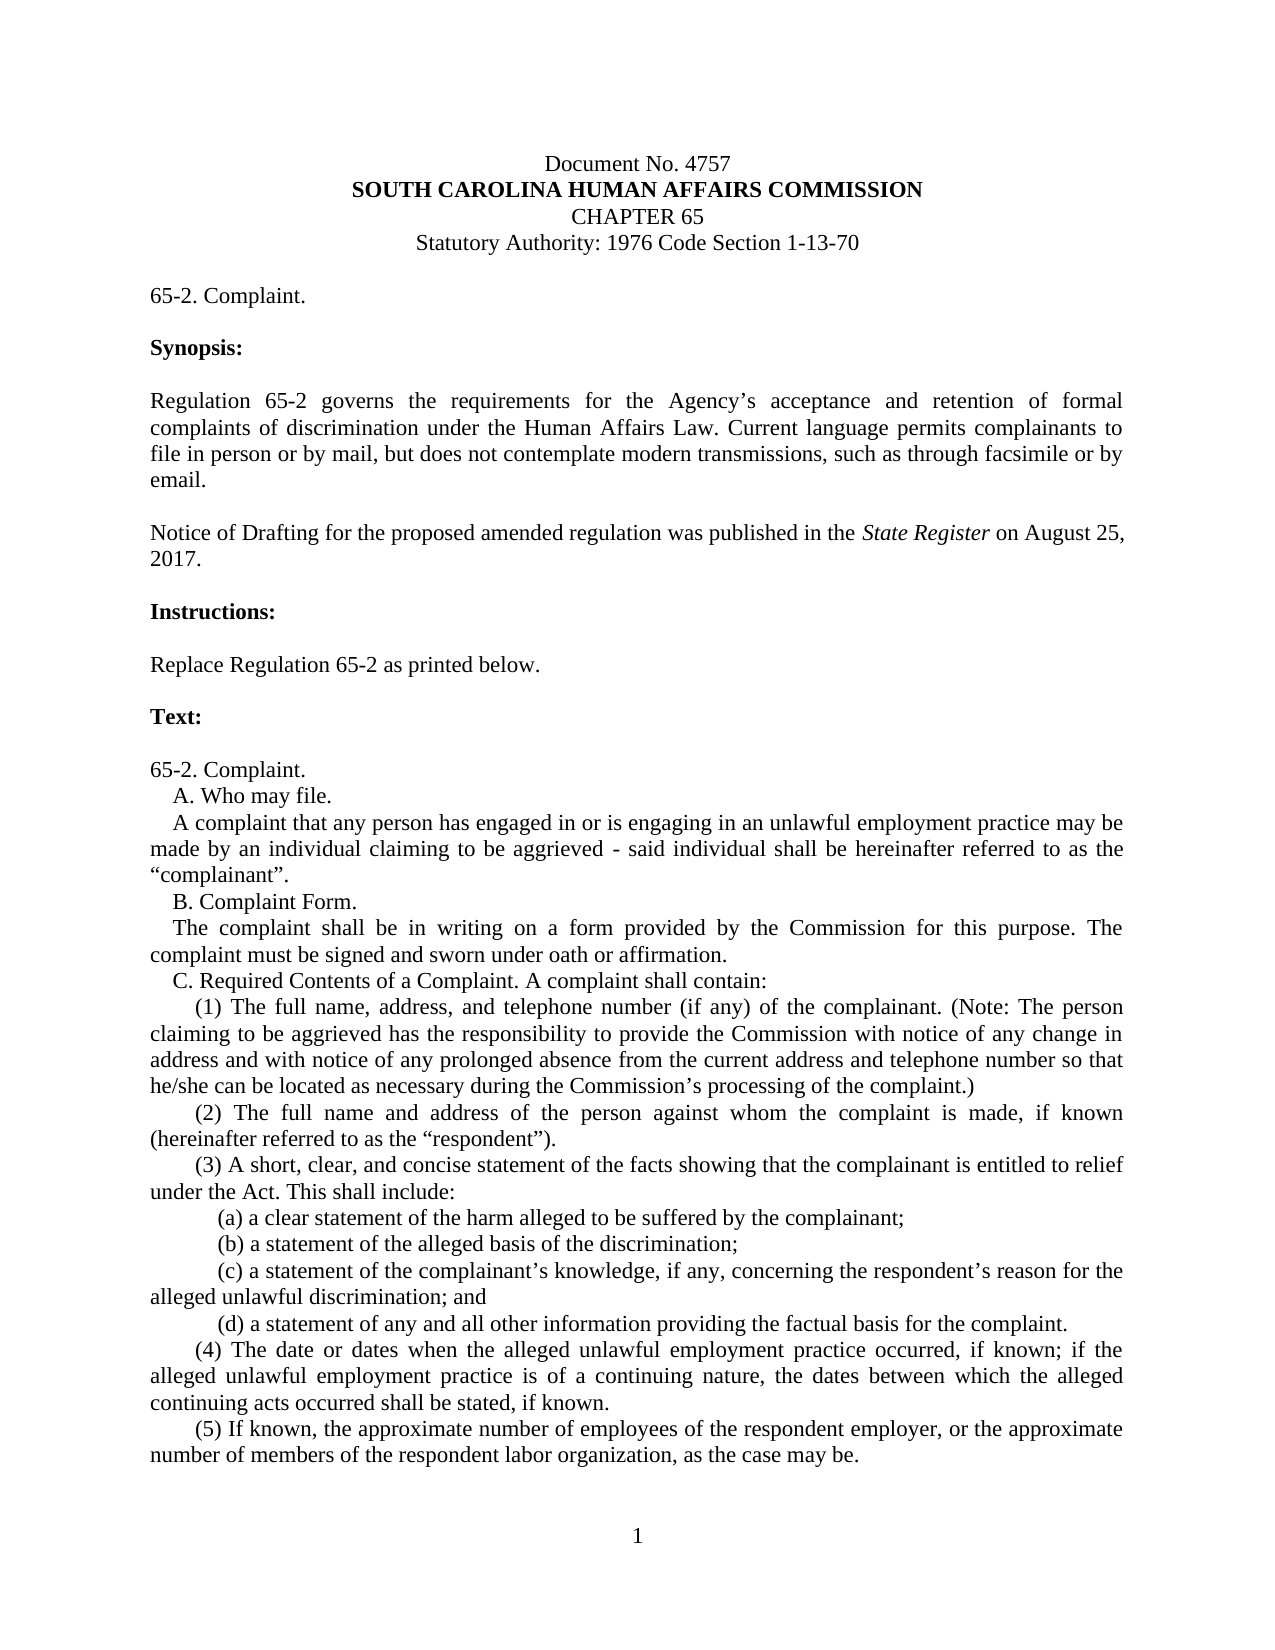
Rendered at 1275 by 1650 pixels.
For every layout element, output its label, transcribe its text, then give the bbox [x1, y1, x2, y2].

text (5) If known, the approximate number of employees of the respondent employer, or the approximate number of members of the respondent labor organization, as the case may be. [150, 1415, 1125, 1468]
text Notice of Drafting for the proposed amended regulation was published in the State Register on August 25, 2017. [150, 519, 1125, 572]
text (c) a statement of the complainant’s knowledge, if any, concerning the respondent’s reason for the alleged unlawful discrimination; and [150, 1257, 1125, 1309]
text Regulation 65-2 governs the requirements for the Agency’s acceptance and retention of formal complaints of discrimination under the Human Affairs Law. Current language permits complainants to file in person or by mail, but does not contemplate modern transmissions, such as through facsimile or by email. [150, 387, 1125, 493]
text (a) a clear statement of the harm alleged to be suffered by the complainant; [150, 1204, 1125, 1231]
text 65-2. Complaint. [150, 282, 1125, 308]
text (b) a statement of the alleged basis of the discrimination; [150, 1231, 1125, 1257]
text A complaint that any person has engaged in or is engaging in an unlawful employment practice may be made by an individual claiming to be aggrieved - said individual shall be hereinafter referred to as the “complainant”. [150, 809, 1125, 888]
text Instructions: [150, 598, 1125, 624]
text (2) The full name and address of the person against whom the complaint is made, if known (hereinafter referred to as the “respondent”). [150, 1099, 1125, 1151]
text Replace Regulation 65-2 as printed below. [150, 651, 1125, 677]
text 65-2. Complaint. [150, 756, 1125, 782]
text B. Complaint Form. [150, 888, 1125, 914]
text Statutory Authority: 1976 Code Section 1-13-70 [150, 229, 1125, 255]
text Text: [150, 703, 1125, 730]
text A. Who may file. [150, 782, 1125, 809]
text Document No. 4757 [150, 150, 1125, 176]
text C. Required Contents of a Complaint. A complaint shall contain: [150, 967, 1125, 993]
text (3) A short, clear, and concise statement of the facts showing that the complainant is entitled to relief under the Act. This shall include: [150, 1151, 1125, 1204]
text (4) The date or dates when the alleged unlawful employment practice occurred, if known; if the alleged unlawful employment practice is of a continuing nature, the dates between which the alleged continuing acts occurred shall be stated, if known. [150, 1336, 1125, 1415]
text The complaint shall be in writing on a form provided by the Commission for this purpose. The complaint must be signed and sworn under oath or affirmation. [150, 914, 1125, 967]
text CHAPTER 65 [150, 203, 1125, 229]
text (d) a statement of any and all other information providing the factual basis for the complaint. [150, 1309, 1125, 1336]
text (1) The full name, address, and telephone number (if any) of the complainant. (Note: The person claiming to be aggrieved has the responsibility to provide the Commission with notice of any change in address and with notice of any prolonged absence from the current address and telephone number so that he/she can be located as necessary during the Commission’s processing of the complaint.) [150, 993, 1125, 1099]
text SOUTH CAROLINA HUMAN AFFAIRS COMMISSION [150, 176, 1125, 203]
text Synopsis: [150, 334, 1125, 361]
